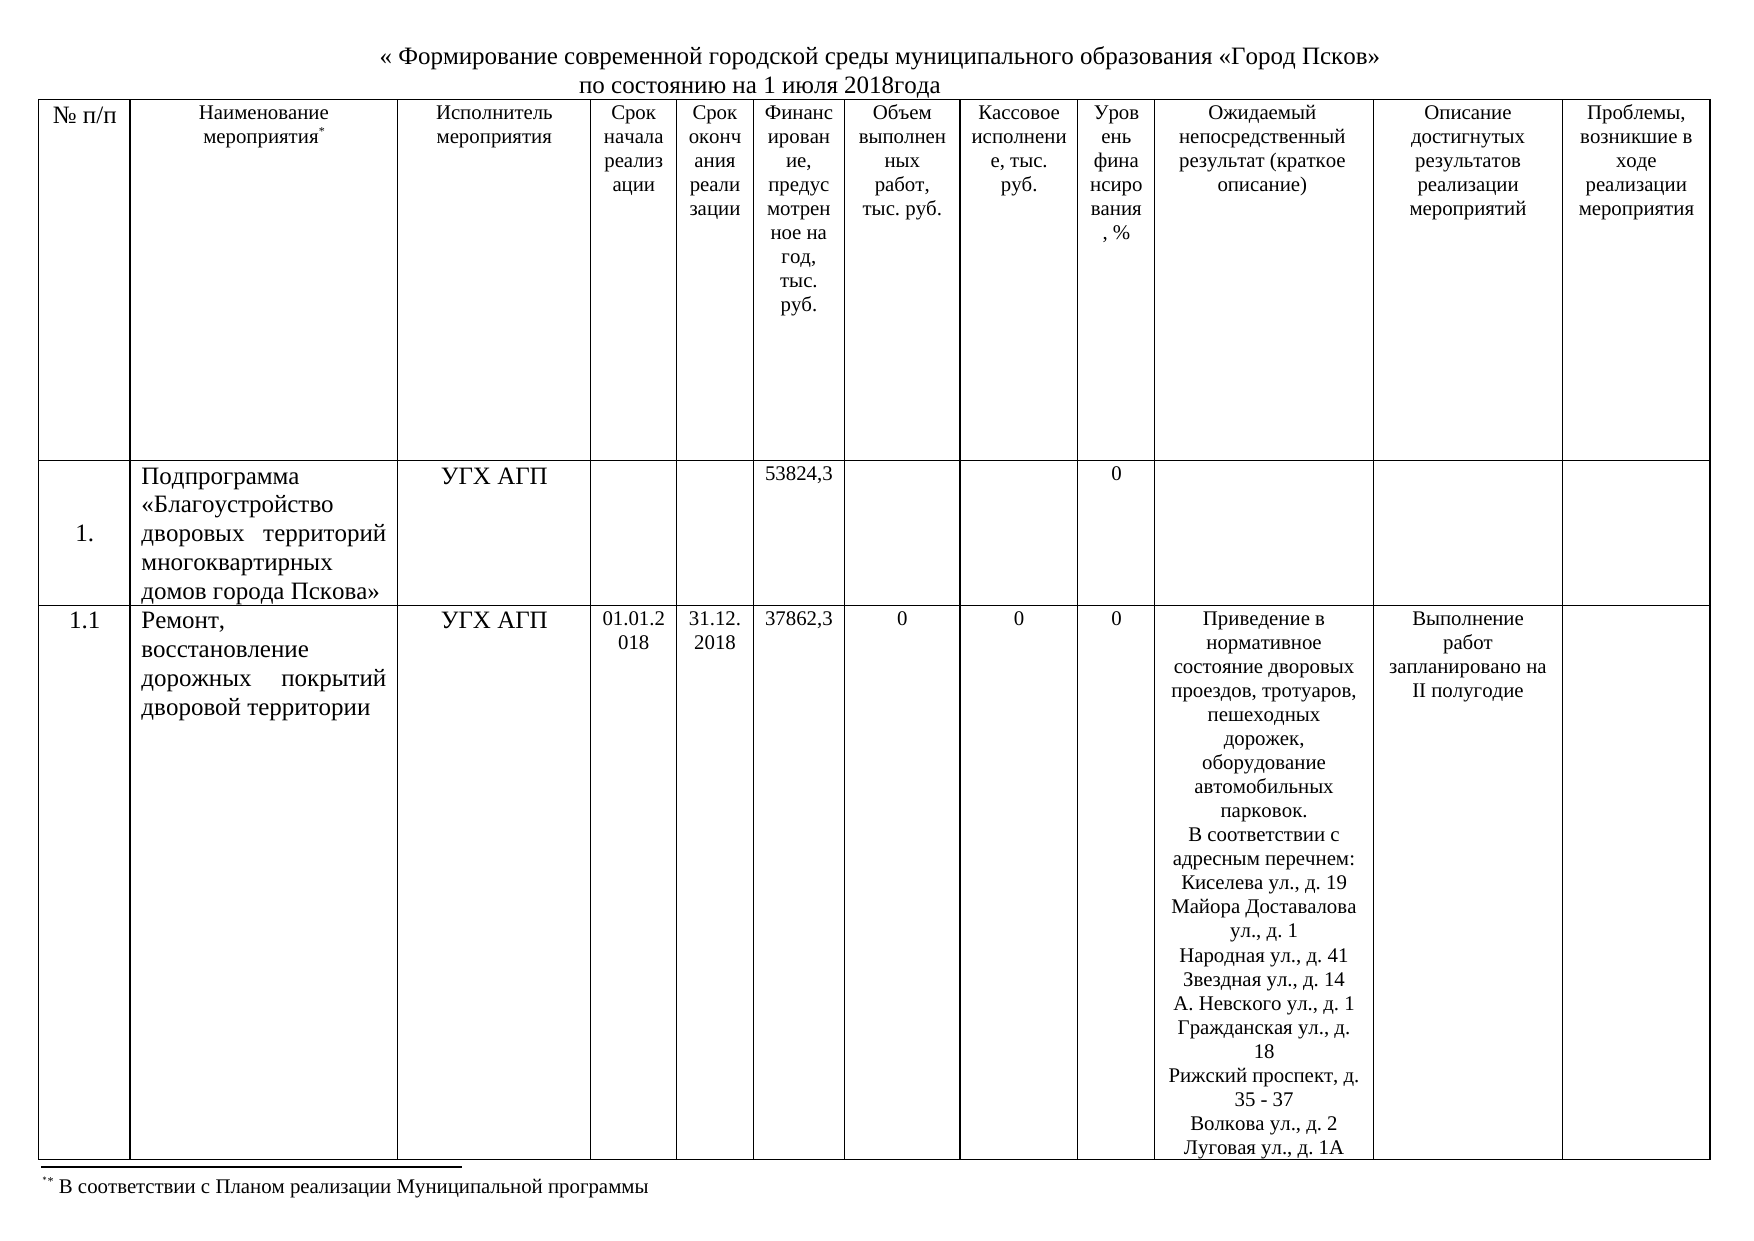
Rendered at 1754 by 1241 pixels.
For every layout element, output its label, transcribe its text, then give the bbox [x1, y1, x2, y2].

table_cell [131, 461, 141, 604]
table_cell 1. [39, 461, 129, 604]
table_header № п/п [39, 100, 129, 460]
text « Формирование современной городской среды муниципального образования «Город Псков» [41, 41, 1718, 70]
table_cell 0 [1078, 606, 1154, 1159]
table_cell 0 [961, 606, 1077, 1159]
table_cell УГХ АГП [398, 606, 590, 1159]
table_cell [1563, 461, 1709, 604]
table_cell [1374, 606, 1562, 1159]
table_header Кассовое исполнение, тыс. руб. [961, 100, 1077, 460]
table_cell 01.01.2018 [591, 606, 676, 1159]
table_cell [1155, 461, 1373, 604]
table_cell 0 [845, 606, 959, 1159]
table_header Ожидаемый непосредственный результат (краткое описание) [1155, 100, 1373, 460]
table_cell 0 [1078, 461, 1154, 604]
table_cell [677, 461, 753, 604]
table_header Исполнитель мероприятия [398, 100, 590, 460]
table_header Объем выполненных работ, тыс. руб. [845, 100, 959, 460]
table_header Наименование мероприятия* [131, 100, 397, 460]
table_header Проблемы, возникшие в ходе реализации мероприятия [1563, 100, 1709, 460]
table_header Уровень финансирования, % [1078, 100, 1154, 460]
table_header Срок окончания реализации [677, 100, 753, 460]
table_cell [131, 606, 397, 1159]
table_cell [961, 461, 1077, 604]
table_cell [845, 461, 959, 604]
table_header Срок начала реализации [591, 100, 676, 460]
table_cell [1563, 606, 1709, 1159]
table_cell УГХ АГП [398, 461, 590, 604]
table_cell 37862,3 [754, 606, 844, 1159]
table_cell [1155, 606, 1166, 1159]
table_cell [1374, 461, 1562, 604]
table_cell 1.1 [39, 606, 129, 1159]
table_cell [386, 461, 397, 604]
table_cell 31.12.2018 [677, 606, 753, 1159]
table_cell [591, 461, 676, 604]
table_cell 53824,3 [754, 461, 844, 604]
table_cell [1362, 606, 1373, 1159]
text по состоянию на 1 июля 2018года [41, 70, 1718, 99]
table_header Описание достигнутых результатов реализации мероприятий [1374, 100, 1562, 460]
table_header Финансирование, предусмотренное на год, тыс. руб. [754, 100, 844, 460]
